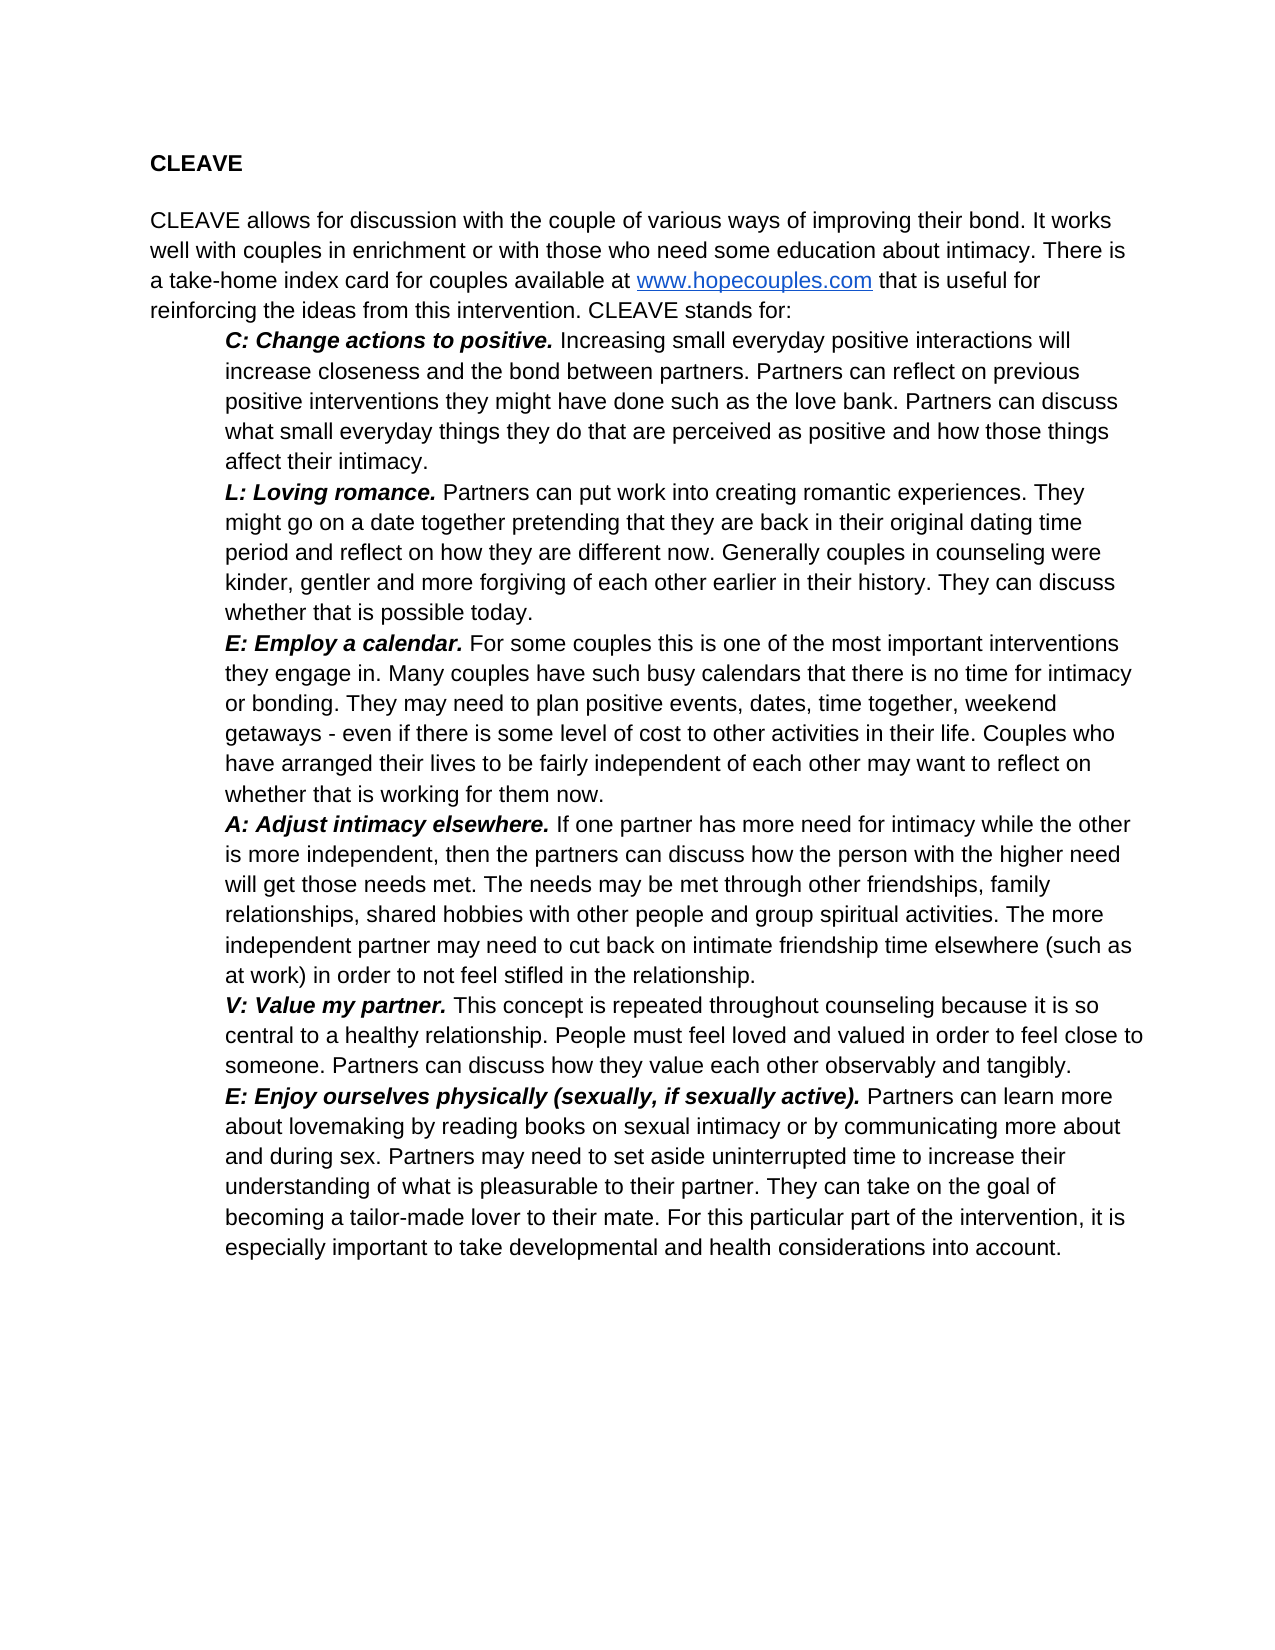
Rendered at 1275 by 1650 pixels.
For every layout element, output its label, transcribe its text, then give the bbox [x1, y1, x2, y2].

text V: Value my partner. This concept is repeated throughout counseling because it is so central to a healthy relationship. People must feel loved and valued in order to feel close to someone. Partners can discuss how they value each other observably and tangibly. [225, 992, 1144, 1079]
text CLEAVE allows for discussion with the couple of various ways of improving their bond. It works well with couples in enrichment or with those who need some education about intimacy. There is a take-home index card for couples available at www.hopecouples.com that is useful for reinforcing the ideas from this intervention. CLEAVE stands for: [150, 207, 1144, 323]
text L: Loving romance. Partners can put work into creating romantic experiences. They might go on a date together pretending that they are back in their original dating time period and reflect on how they are different now. Generally couples in counseling were kinder, gentler and more forgiving of each other earlier in their history. They can discuss whether that is possible today. [225, 478, 1144, 626]
text A: Adjust intimacy elsewhere. If one partner has more need for intimacy while the other is more independent, then the partners can discuss how the person with the higher need will get those needs met. The needs may be met through other friendships, family relationships, shared hobbies with other people and group spiritual activities. The more independent partner may need to cut back on intimate friendship time elsewhere (such as at work) in order to not feel stifled in the relationship. [225, 811, 1144, 988]
text C: Change actions to positive. Increasing small everyday positive interactions will increase closeness and the bond between partners. Partners can reflect on previous positive interventions they might have done such as the love bank. Partners can discuss what small everyday things they do that are perceived as positive and how those things affect their intimacy. [225, 327, 1144, 474]
text E: Enjoy ourselves physically (sexually, if sexually active). Partners can learn more about lovemaking by reading books on sexual intimacy or by communicating more about and during sex. Partners may need to set aside uninterrupted time to increase their understanding of what is pleasurable to their partner. They can take on the goal of becoming a tailor-made lover to their mate. For this particular part of the intervention, it is especially important to take developmental and health considerations into account. [225, 1083, 1144, 1260]
text E: Employ a calendar. For some couples this is one of the most important interventions they engage in. Many couples have such busy calendars that there is no time for intimacy or bonding. They may need to plan positive events, dates, time together, weekend getaways - even if there is some level of cost to other activities in their life. Couples who have arranged their lives to be fairly independent of each other may want to reflect on whether that is working for them now. [225, 629, 1144, 807]
subtitle CLEAVE [150, 150, 1144, 176]
